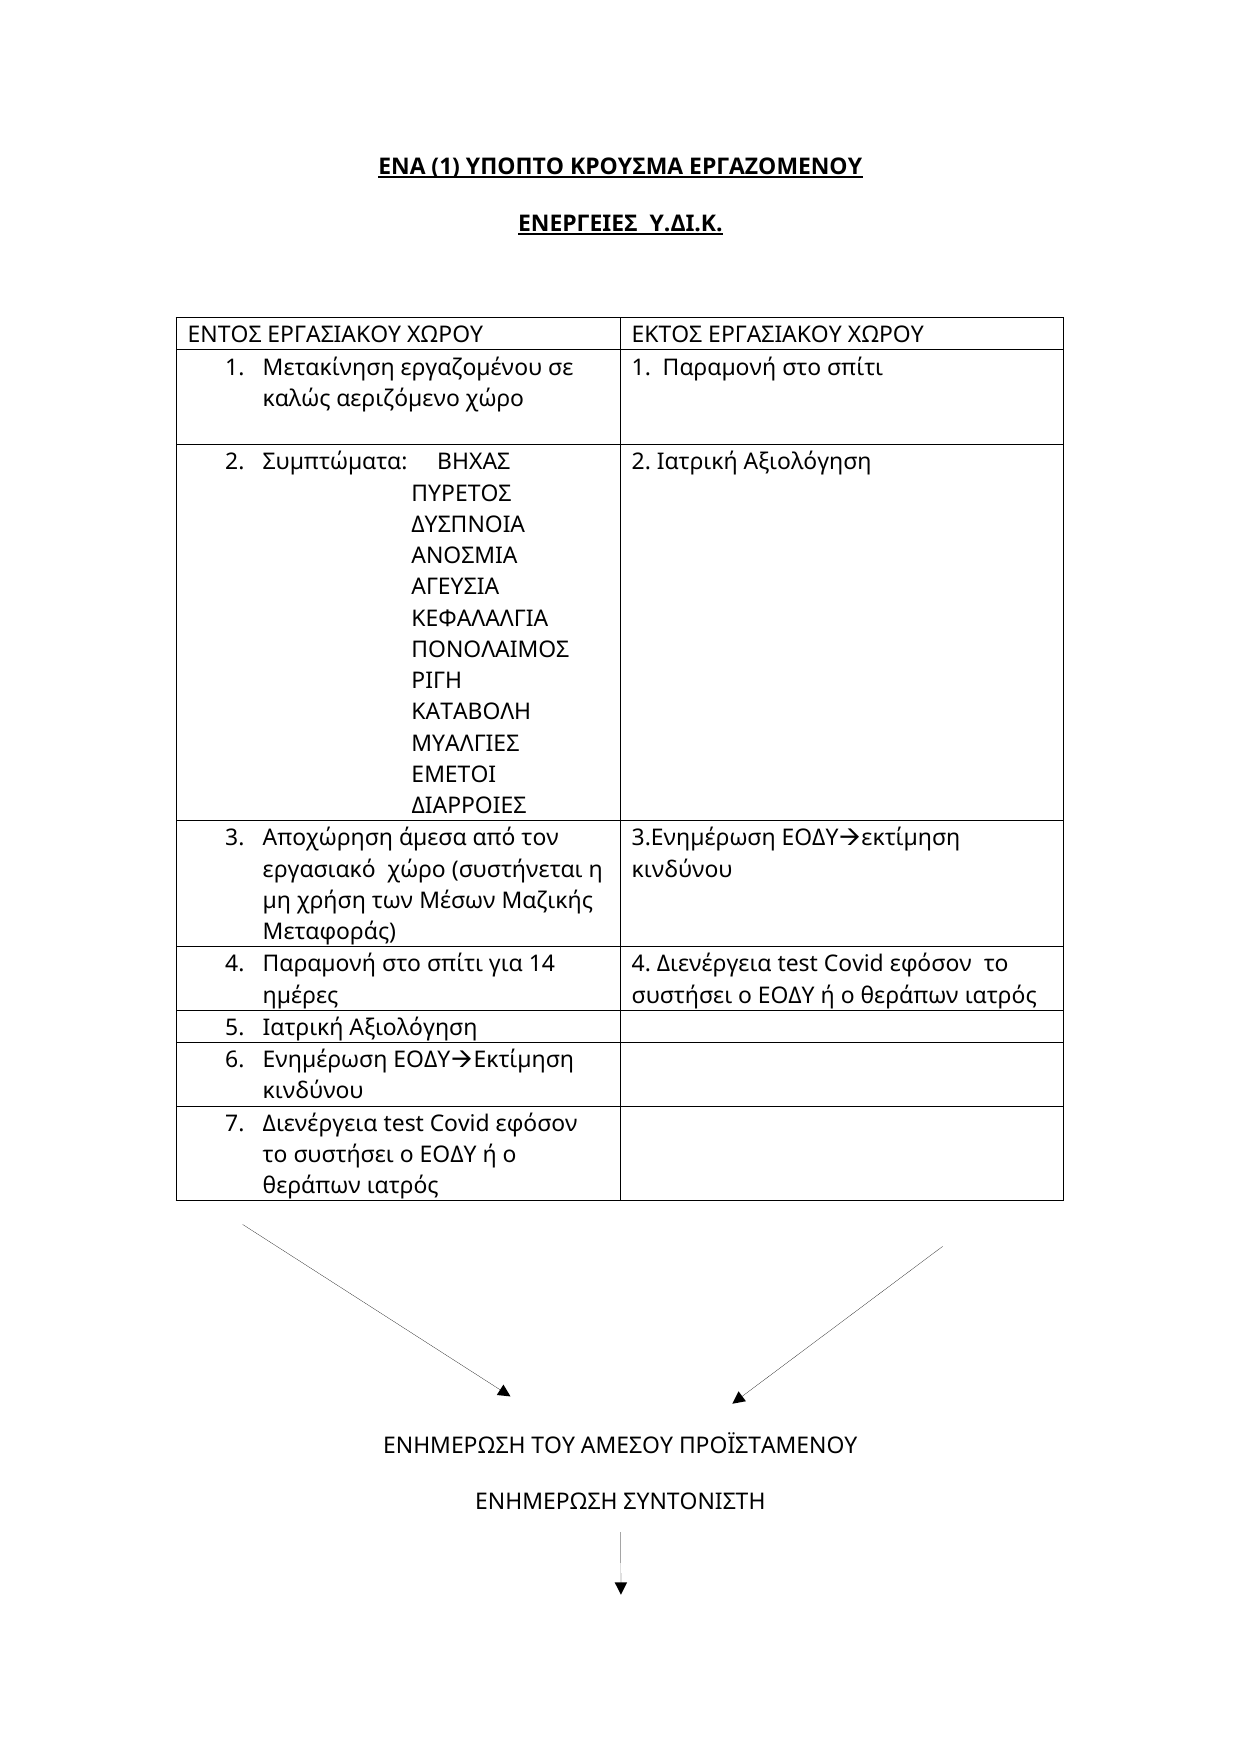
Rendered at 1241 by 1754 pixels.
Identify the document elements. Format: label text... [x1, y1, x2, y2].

table_header ΕΝΤΟΣ ΕΡΓΑΣΙΑΚΟΥ ΧΩΡΟΥ [177, 318, 620, 349]
text ΕΝΑ (1) ΥΠΟΠΤΟ ΚΡΟΥΣΜΑ ΕΡΓΑΖΟΜΕΝΟΥ [187, 150, 1053, 181]
text ΕΝΗΜΕΡΩΣΗ ΣΥΝΤΟΝΙΣΤΗ [187, 1485, 1053, 1517]
table_cell Διενέργεια test Covid εφόσον το συστήσει ο ΕΟΔΥ ή ο θεράπων ιατρός [177, 1107, 620, 1200]
text ΕΝΕΡΓΕΙΕΣ Υ.ΔΙ.Κ. [187, 207, 1053, 238]
table_cell Αποχώρηση άμεσα από τον εργασιακό χώρο (συστήνεται η μη χρήση των Μέσων Μαζικής Μεταφοράς) [177, 821, 620, 946]
table_cell 3.Ενημέρωση ΕΟΔΥεκτίμηση κινδύνου [621, 821, 1063, 946]
table_header ΕΚΤΟΣ ΕΡΓΑΣΙΑΚΟΥ ΧΩΡΟΥ [621, 318, 1063, 349]
table_cell Ενημέρωση ΕΟΔΥΕκτίμηση κινδύνου [177, 1043, 620, 1106]
table_cell Μετακίνηση εργαζομένου σε καλώς αεριζόμενο χώρο [177, 350, 620, 444]
table_cell [621, 1107, 1063, 1200]
table_cell Ιατρική Αξιολόγηση [177, 1011, 620, 1042]
table_cell 2. Ιατρική Αξιολόγηση [621, 445, 1063, 820]
table_cell Συμπτώματα: ΒΗΧΑΣ ΠΥΡΕΤΟΣ ΔΥΣΠΝΟΙΑ ΑΝΟΣΜΙΑ ΑΓΕΥΣΙΑ ΚΕΦΑΛΑΛΓΙΑ ΠΟΝΟΛΑΙΜΟΣ ΡΙΓΗ ΚΑΤΑΒΟΛΗ ΜΥΑΛΓΙΕΣ ΕΜΕΤΟΙ ΔΙΑΡΡΟΙΕΣ [177, 445, 620, 820]
table_cell 1. Παραμονή στο σπίτι [621, 350, 1063, 444]
table_cell [621, 1043, 1063, 1106]
text ΕΝΗΜΕΡΩΣΗ ΤΟΥ ΑΜΕΣΟΥ ΠΡΟΪΣΤΑΜΕΝΟΥ [187, 1428, 1053, 1460]
table_cell Παραμονή στο σπίτι για 14 ημέρες [177, 947, 620, 1010]
table_cell [621, 1011, 1063, 1042]
table_cell 4. Διενέργεια test Covid εφόσον το συστήσει ο ΕΟΔΥ ή ο θεράπων ιατρός [621, 947, 1063, 1010]
